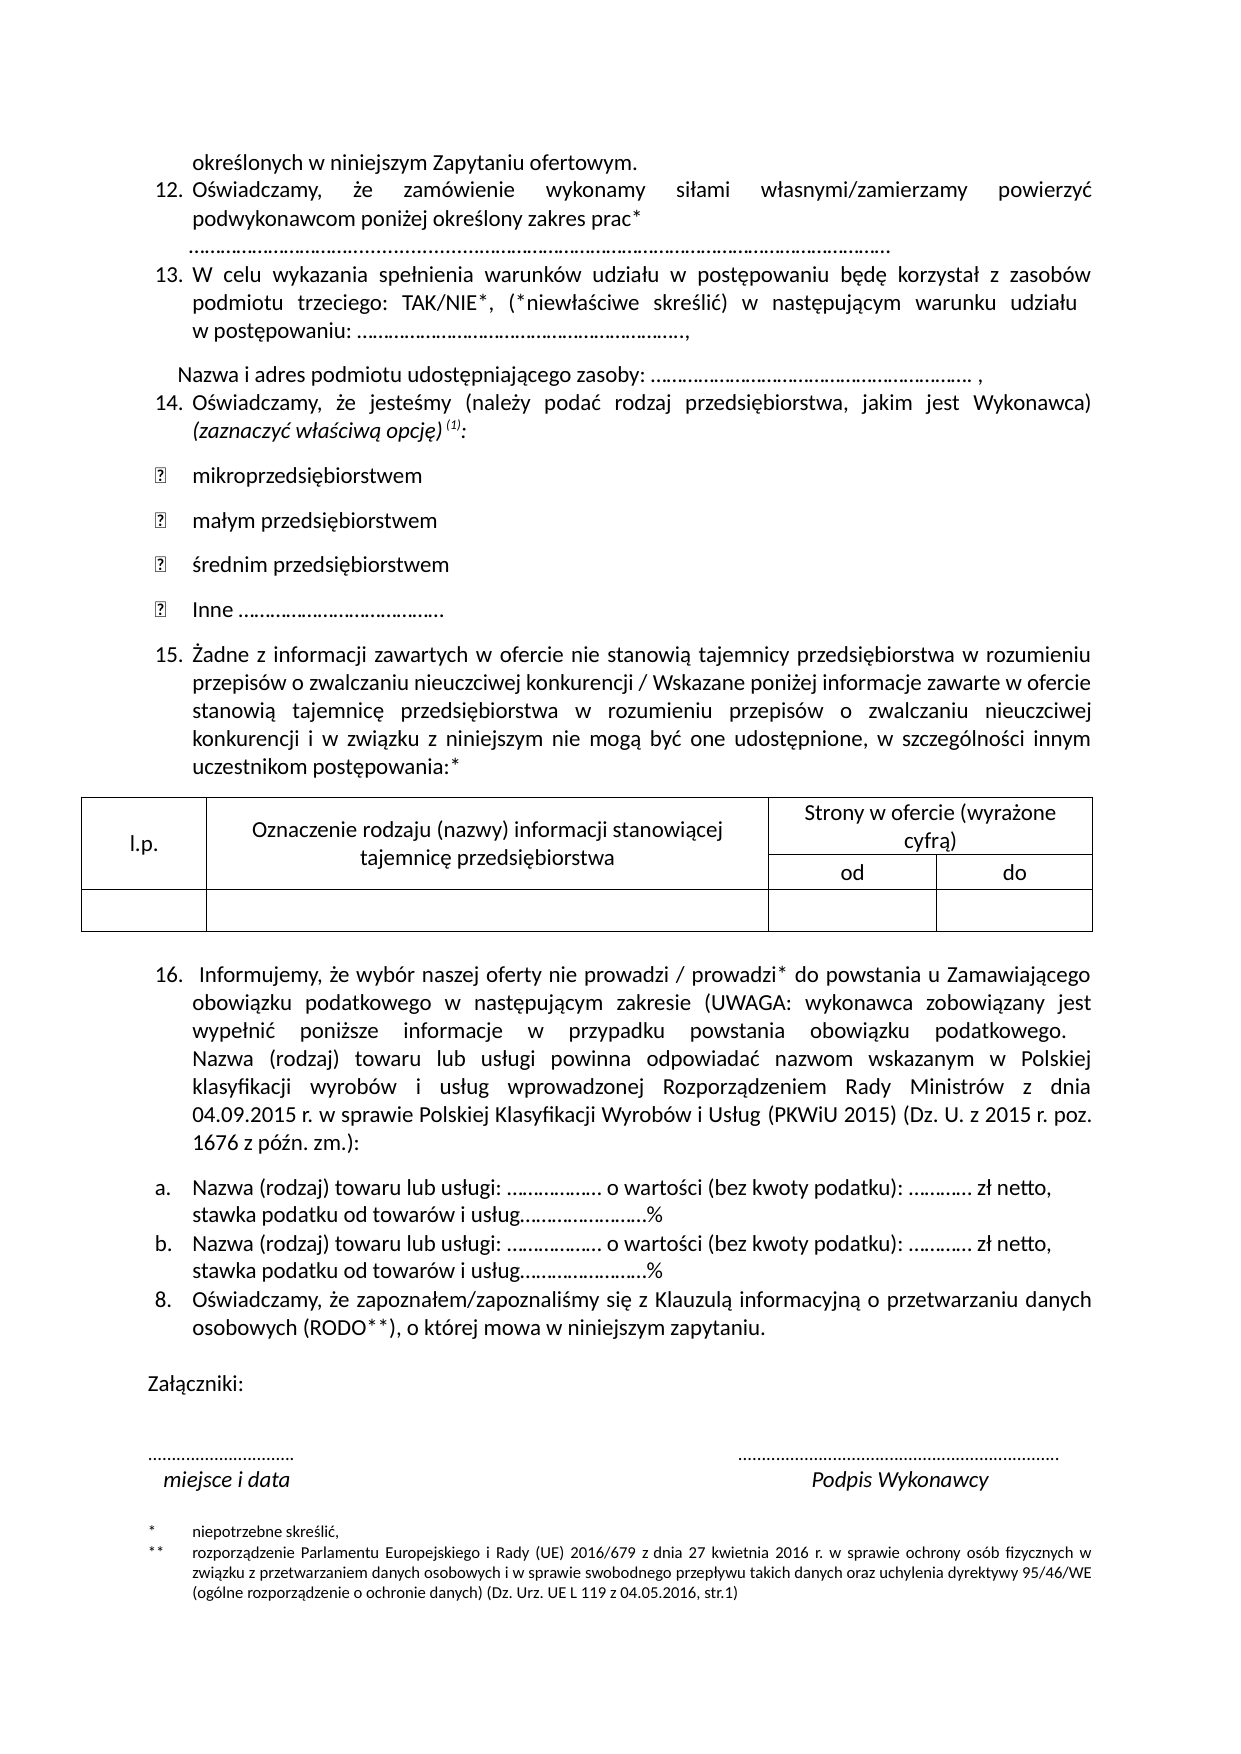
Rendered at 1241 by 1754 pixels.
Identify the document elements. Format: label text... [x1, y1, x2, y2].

table_cell [937, 890, 1092, 931]
table_cell [207, 890, 768, 931]
list Oświadczamy, że zapoznałem/zapoznaliśmy się z Klauzulą informacyjną o przetwarzaniu danych osobowych (RODO**), o której mowa w niniejszym zapytaniu. [154, 1285, 1093, 1341]
text ** rozporządzenie Parlamentu Europejskiego i Rady (UE) 2016/679 z dnia 27 kwietnia 2016 r. w sprawie ochrony osób fizycznych w związku z przetwarzaniem danych osobowych i w sprawie swobodnego przepływu takich danych oraz uchylenia dyrektywy 95/46/WE (ogólne rozporządzenie o ochronie danych) (Dz. Urz. UE L 119 z 04.05.2016, str.1) [148, 1542, 1093, 1603]
text miejsce i data Podpis Wykonawcy [148, 1466, 1093, 1493]
list Żadne z informacji zawartych w ofercie nie stanowią tajemnicy przedsiębiorstwa w rozumieniu przepisów o zwalczaniu nieuczciwej konkurencji / Wskazane poniżej informacje zawarte w ofercie stanowią tajemnicę przedsiębiorstwa w rozumieniu przepisów o zwalczaniu nieuczciwej konkurencji i w związku z niniejszym nie mogą być one udostępnione, w szczególności innym uczestnikom postępowania:* [154, 640, 1093, 780]
list małym przedsiębiorstwem [154, 506, 1093, 534]
text ............................... .................................................................... [148, 1443, 1093, 1466]
table_cell [82, 890, 206, 931]
list Oświadczamy, że zamówienie wykonamy siłami własnymi/zamierzamy powierzyć podwykonawcom poniżej określony zakres prac* [154, 176, 1093, 232]
table_cell [769, 890, 936, 931]
table_header Strony w ofercie (wyrażone cyfrą) [769, 798, 1092, 854]
list Nazwa (rodzaj) towaru lub usługi: ……………… o wartości (bez kwoty podatku): ………… zł netto, stawka podatku od towarów i usług……………………% [154, 1229, 1093, 1285]
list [154, 148, 1093, 176]
list W celu wykazania spełnienia warunków udziału w postępowaniu będę korzystał z zasobów podmiotu trzeciego: TAK/NIE*, (*niewłaściwe skreślić) w następującym warunku udziału w postępowaniu: …………………………………………………….., [154, 260, 1093, 344]
list Oświadczamy, że jesteśmy (należy podać rodzaj przedsiębiorstwa, jakim jest Wykonawca) (zaznaczyć właściwą opcję) (1): [154, 388, 1093, 444]
table_cell do [937, 855, 1092, 889]
list Inne ………………………………… [154, 595, 1093, 623]
text Załączniki: [148, 1369, 1093, 1397]
table_header Oznaczenie rodzaju (nazwy) informacji stanowiącej tajemnicę przedsiębiorstwa [207, 798, 768, 889]
list mikroprzedsiębiorstwem [154, 461, 1093, 489]
list średnim przedsiębiorstwem [154, 551, 1093, 578]
text ………………………….......................…………………………………………………………………… [148, 232, 1093, 260]
text Nazwa i adres podmiotu udostępniającego zasoby: ……………………………………………………. , [177, 360, 1093, 388]
table_header l.p. [82, 798, 206, 889]
list Nazwa (rodzaj) towaru lub usługi: ……………… o wartości (bez kwoty podatku): ………… zł netto, stawka podatku od towarów i usług……………………% [154, 1173, 1093, 1229]
text * niepotrzebne skreślić, [148, 1522, 1093, 1542]
table_cell od [769, 855, 936, 889]
list Informujemy, że wybór naszej oferty nie prowadzi / prowadzi* do powstania u Zamawiającego obowiązku podatkowego w następującym zakresie (UWAGA: wykonawca zobowiązany jest wypełnić poniższe informacje w przypadku powstania obowiązku podatkowego. Nazwa (rodzaj) towaru lub usługi powinna odpowiadać nazwom wskazanym w Polskiej klasyfikacji wyrobów i usług wprowadzonej Rozporządzeniem Rady Ministrów z dnia 04.09.2015 r. w sprawie Polskiej Klasyfikacji Wyrobów i Usług (PKWiU 2015) (Dz. U. z 2015 r. poz. 1676 z późn. zm.): [154, 960, 1093, 1156]
